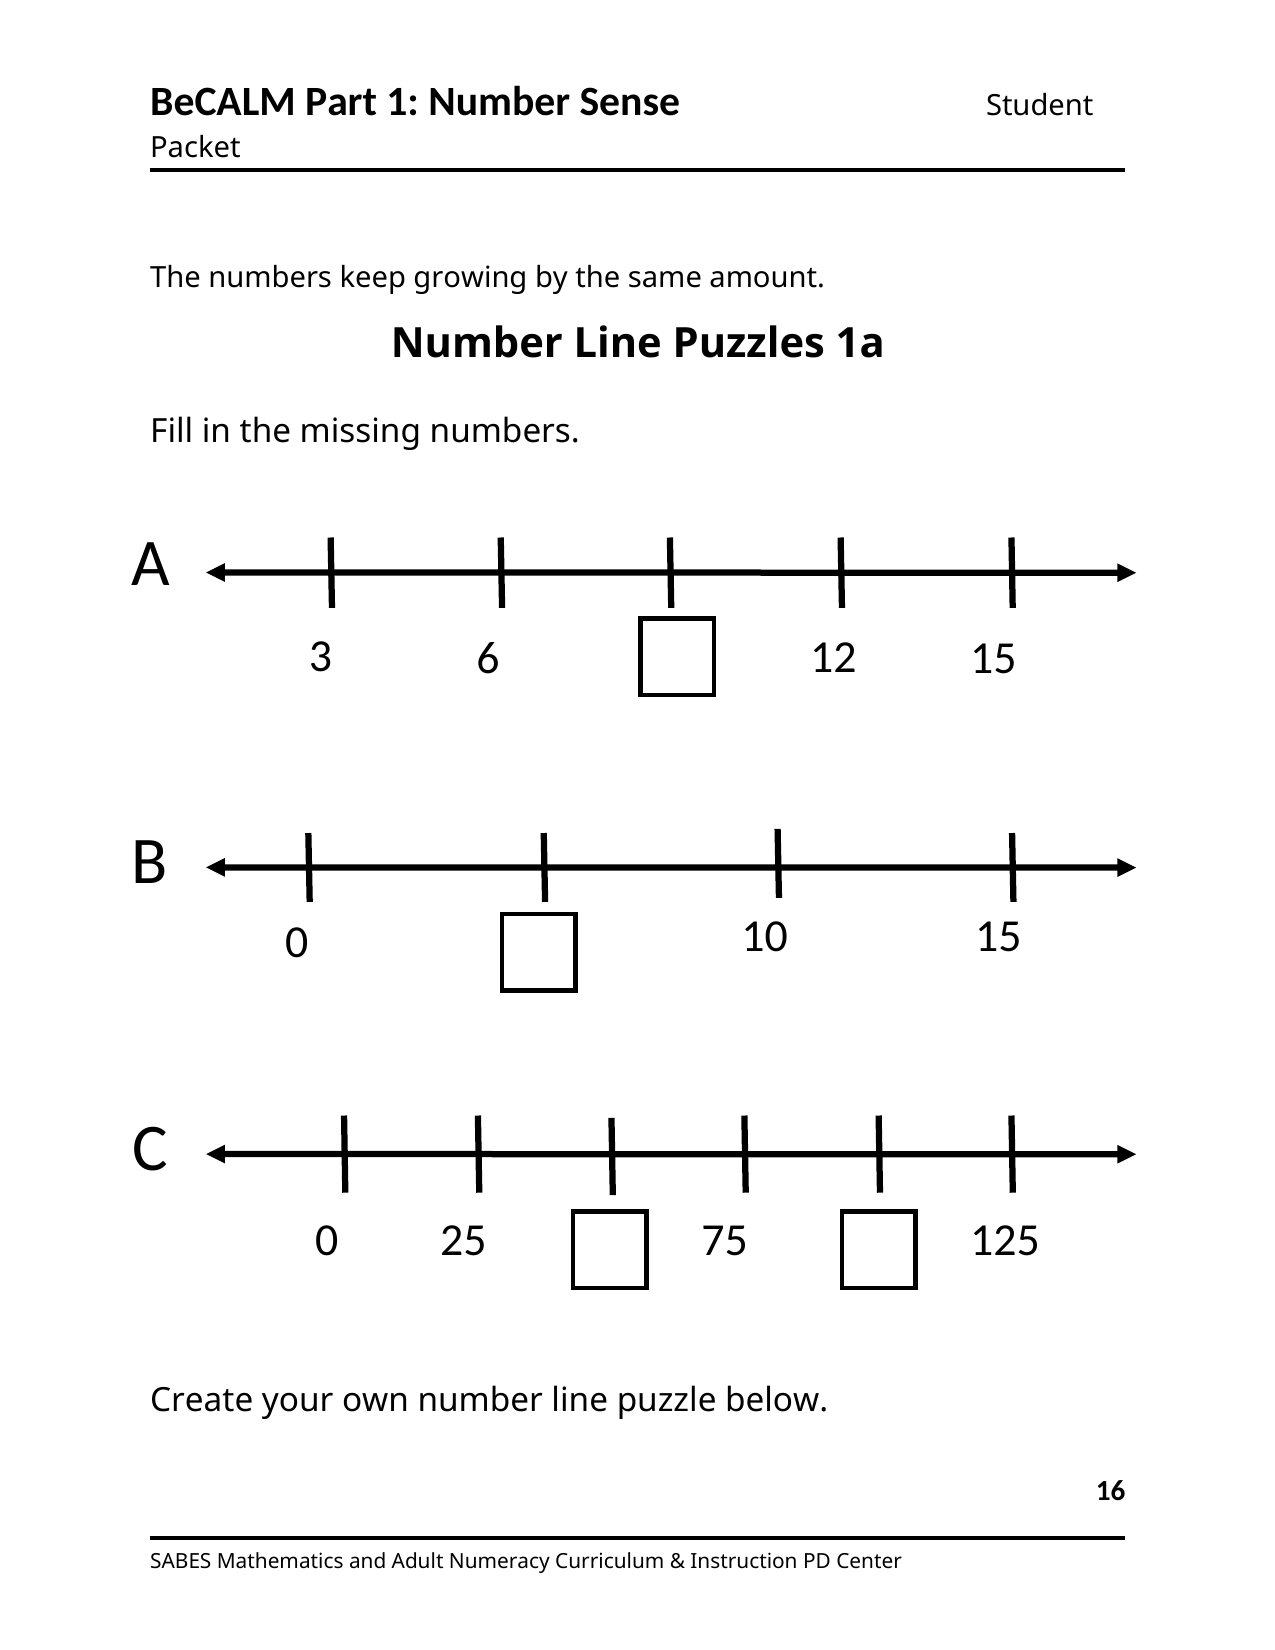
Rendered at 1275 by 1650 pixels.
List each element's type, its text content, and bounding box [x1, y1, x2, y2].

text The numbers keep growing by the same amount. [150, 257, 1125, 296]
text Create your own number line puzzle below. [150, 1376, 1125, 1421]
title Number Line Puzzles 1a [150, 313, 1125, 370]
text Fill in the missing numbers. [150, 407, 1125, 453]
